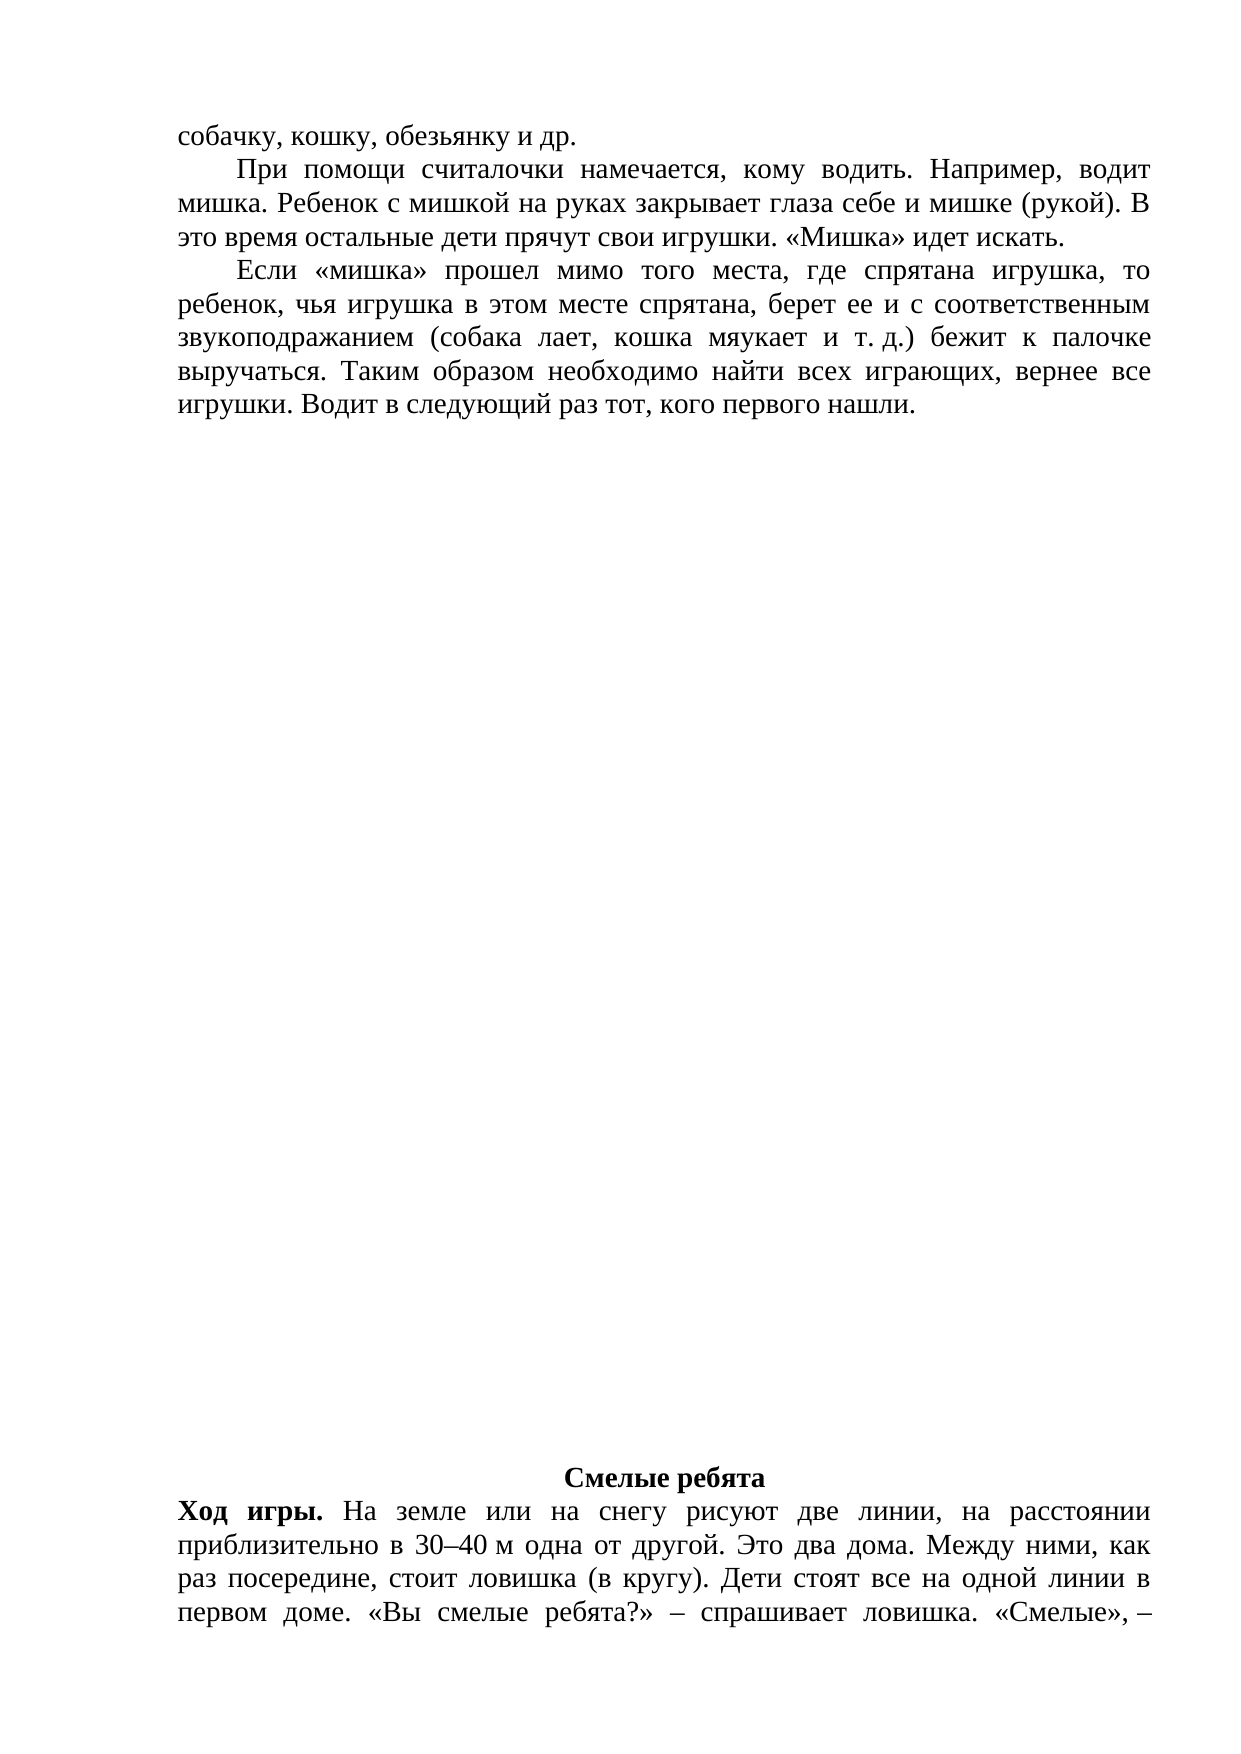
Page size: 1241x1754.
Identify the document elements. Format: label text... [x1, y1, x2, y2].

text Смелые ребята [177, 1460, 1152, 1493]
text Если «мишка» прошел мимо того места, где спрятана игрушка, то ребенок, чья игрушка в этом месте спрятана, берет ее и с соответственным звукоподражанием (собака лает, кошка мяукает и т. д.) бежит к палочке выручаться. Таким образом необходимо найти всех играющих, вернее все игрушки. Водит в следующий раз тот, кого первого нашли. [177, 252, 1152, 420]
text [177, 118, 1152, 152]
text При помощи считалочки намечается, кому водить. Например, водит мишка. Ребенок с мишкой на руках закрывает глаза себе и мишке (рукой). В это время остальные дети прячут свои игрушки. «Мишка» идет искать. [177, 152, 1152, 252]
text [177, 1493, 1152, 1627]
